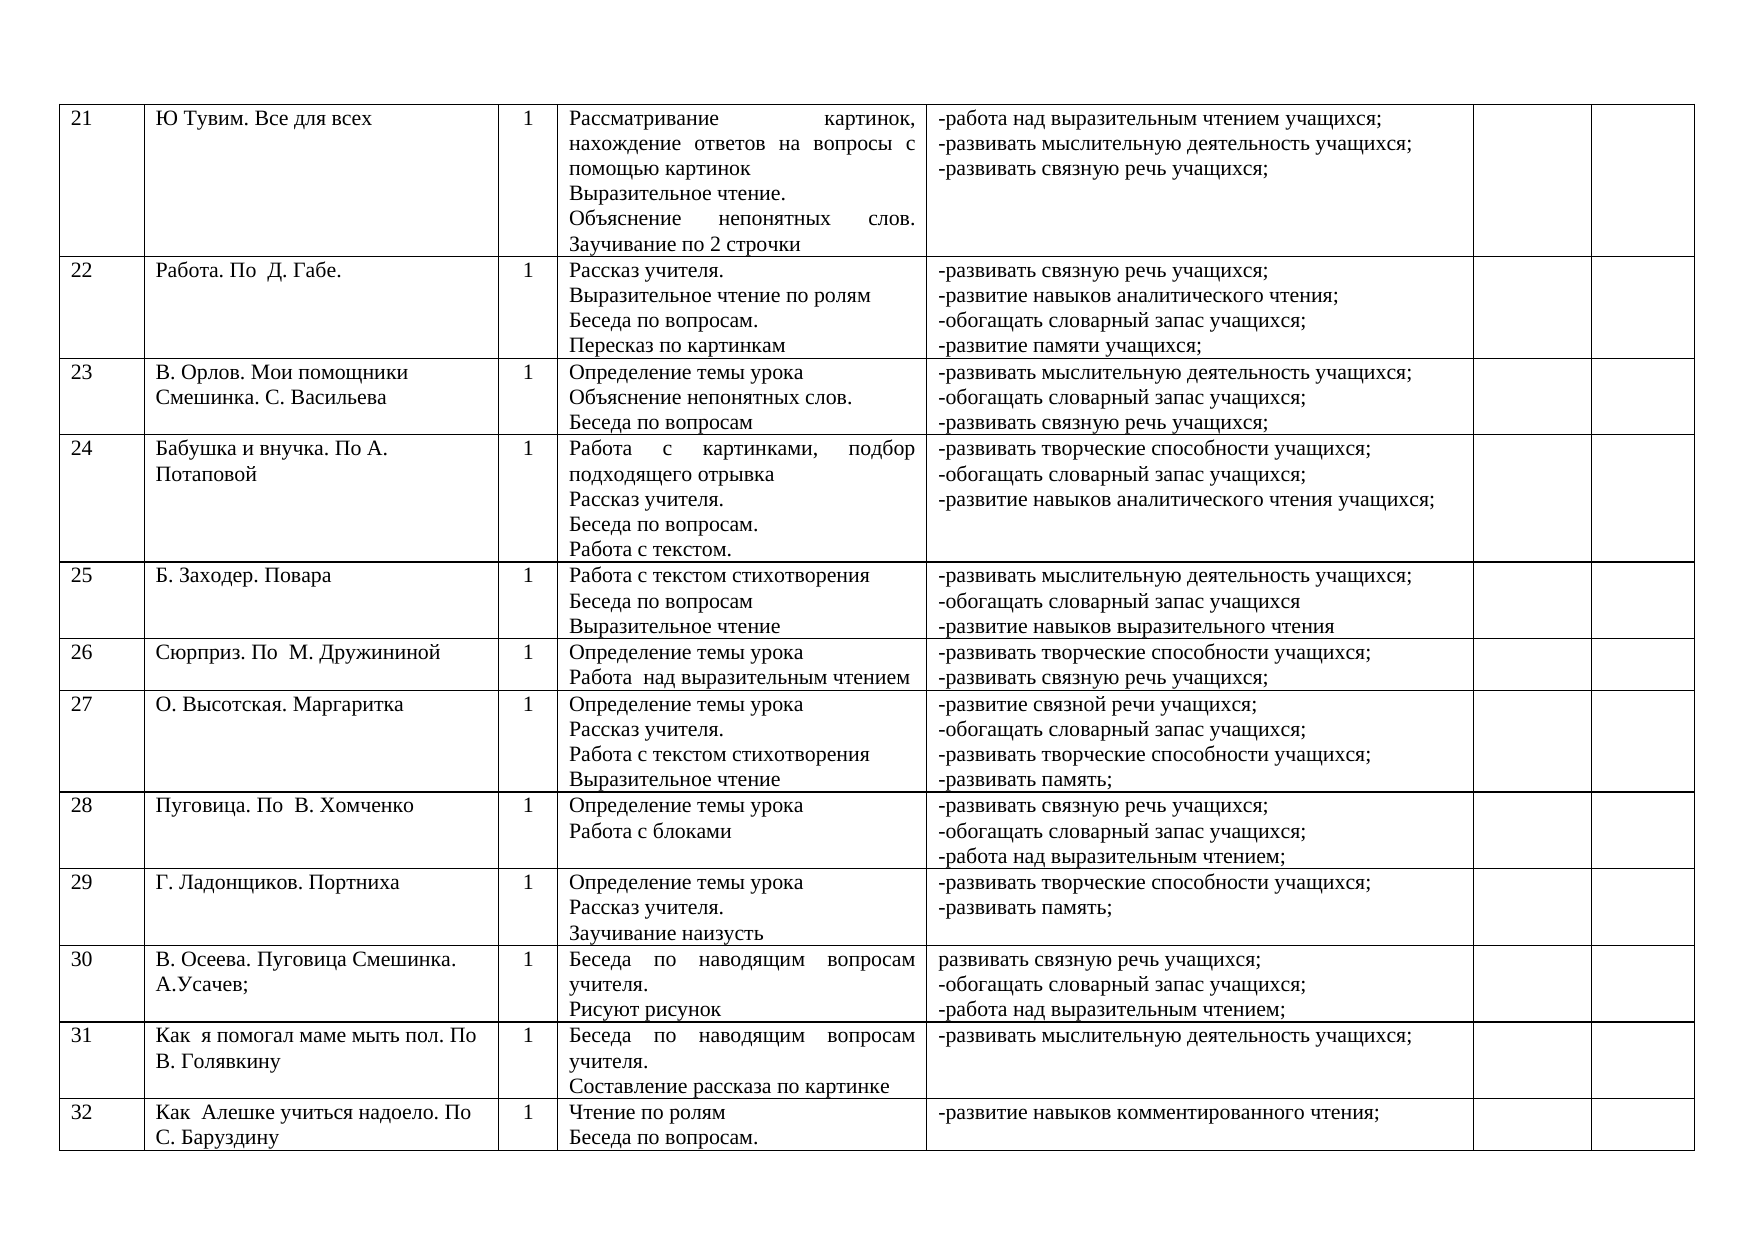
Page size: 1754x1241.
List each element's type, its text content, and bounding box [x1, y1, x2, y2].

table_cell Бабушка и внучка. По А. Потаповой [145, 435, 498, 561]
table_cell 1 [499, 1023, 557, 1098]
table_cell Беседа по наводящим вопросам учителя. Составление рассказа по картинке [558, 1023, 926, 1098]
table_cell [1474, 105, 1591, 256]
table_cell развивать связную речь учащихся; -обогащать словарный запас учащихся; -работа над выразительным чтением; [927, 946, 1473, 1021]
table_cell -развивать творческие способности учащихся; -развивать память; [927, 869, 1473, 945]
table_cell -развивать творческие способности учащихся; -развивать связную речь учащихся; [927, 639, 1473, 689]
table_cell Определение темы урока Работа над выразительным чтением [558, 639, 926, 689]
table_cell В. Осеева. Пуговица Смешинка. А.Усачев; [145, 946, 498, 1021]
table_cell -развитие связной речи учащихся; -обогащать словарный запас учащихся; -развивать творческие способности учащихся; -развивать память; [927, 691, 1473, 791]
table_cell -развивать связную речь учащихся; -обогащать словарный запас учащихся; -работа над выразительным чтением; [927, 793, 1473, 868]
table_cell 1 [499, 257, 557, 358]
table_cell [1592, 563, 1694, 638]
table_cell -развивать мыслительную деятельность учащихся; [927, 1023, 1473, 1098]
table_cell Работа. По Д. Габе. [145, 257, 498, 358]
table_cell [1474, 1023, 1591, 1098]
table_cell [1592, 257, 1694, 358]
table_cell Работа с текстом стихотворения Беседа по вопросам Выразительное чтение [558, 563, 926, 638]
table_cell 1 [499, 869, 557, 945]
table_cell Как Алешке учиться надоело. По С. Баруздину [145, 1099, 498, 1149]
table_cell 1 [499, 946, 557, 1021]
table_cell [1592, 435, 1694, 561]
table_cell [1592, 691, 1694, 791]
table_cell [1592, 359, 1694, 434]
table_cell [1474, 869, 1591, 945]
table_cell Работа с картинками, подбор подходящего отрывка Рассказ учителя. Беседа по вопросам. Работа с текстом. [558, 435, 926, 561]
table_cell 28 [60, 793, 144, 868]
table_cell [1474, 359, 1591, 434]
table_cell [1592, 1099, 1694, 1149]
table_cell Б. Заходер. Повара [145, 563, 498, 638]
table_cell -развивать мыслительную деятельность учащихся; -обогащать словарный запас учащихся -развитие навыков выразительного чтения [927, 563, 1473, 638]
table_cell 1 [499, 359, 557, 434]
table_cell 1 [499, 639, 557, 689]
table_cell [1474, 793, 1591, 868]
table_cell 24 [60, 435, 144, 561]
table_cell Определение темы урока Рассказ учителя. Заучивание наизусть [558, 869, 926, 945]
table_cell 1 [499, 105, 557, 256]
table_cell 23 [60, 359, 144, 434]
table_cell [1474, 257, 1591, 358]
table_cell -развивать творческие способности учащихся; -обогащать словарный запас учащихся; -развитие навыков аналитического чтения учащихся; [927, 435, 1473, 561]
table_cell Сюрприз. По М. Дружининой [145, 639, 498, 689]
table_cell Ю Тувим. Все для всех [145, 105, 498, 256]
table_cell 31 [60, 1023, 144, 1098]
table_cell -работа над выразительным чтением учащихся; -развивать мыслительную деятельность учащихся; -развивать связную речь учащихся; [927, 105, 1473, 256]
table_cell -развитие навыков комментированного чтения; [927, 1099, 1473, 1149]
table_cell [1474, 639, 1591, 689]
table_cell [1474, 1099, 1591, 1149]
table_cell 1 [499, 793, 557, 868]
table_cell Пуговица. По В. Хомченко [145, 793, 498, 868]
table_cell 1 [499, 691, 557, 791]
table_cell [1592, 946, 1694, 1021]
table_cell [1592, 869, 1694, 945]
table_cell [1474, 435, 1591, 561]
table_cell Чтение по ролям Беседа по вопросам. [558, 1099, 926, 1149]
table_cell 27 [60, 691, 144, 791]
table_cell [1474, 946, 1591, 1021]
table_cell О. Высотская. Маргаритка [145, 691, 498, 791]
table_cell 25 [60, 563, 144, 638]
table_cell Определение темы урока Объяснение непонятных слов. Беседа по вопросам [558, 359, 926, 434]
table_cell [1474, 563, 1591, 638]
table_cell Г. Ладонщиков. Портниха [145, 869, 498, 945]
table_cell -развивать мыслительную деятельность учащихся; -обогащать словарный запас учащихся; -развивать связную речь учащихся; [927, 359, 1473, 434]
table_cell [1592, 639, 1694, 689]
table_cell [1592, 793, 1694, 868]
table_cell [1592, 105, 1694, 256]
table_cell Определение темы урока Рассказ учителя. Работа с текстом стихотворения Выразительное чтение [558, 691, 926, 791]
table_cell 22 [60, 257, 144, 358]
table_cell В. Орлов. Мои помощники Смешинка. С. Васильева [145, 359, 498, 434]
table_cell 26 [60, 639, 144, 689]
table_cell 32 [60, 1099, 144, 1149]
table_cell 29 [60, 869, 144, 945]
table_cell Беседа по наводящим вопросам учителя. Рисуют рисунок [558, 946, 926, 1021]
table_cell -развивать связную речь учащихся; -развитие навыков аналитического чтения; -обогащать словарный запас учащихся; -развитие памяти учащихся; [927, 257, 1473, 358]
table_cell 1 [499, 1099, 557, 1149]
table_cell Определение темы урока Работа с блоками [558, 793, 926, 868]
table_cell Рассматривание картинок, нахождение ответов на вопросы с помощью картинок Выразительное чтение. Объяснение непонятных слов. Заучивание по 2 строчки [558, 105, 926, 256]
table_cell Как я помогал маме мыть пол. По В. Голявкину [145, 1023, 498, 1098]
table_cell [1474, 691, 1591, 791]
table_cell 30 [60, 946, 144, 1021]
table_cell 1 [499, 435, 557, 561]
table_cell 1 [499, 563, 557, 638]
table_cell [1592, 1023, 1694, 1098]
table_cell Рассказ учителя. Выразительное чтение по ролям Беседа по вопросам. Пересказ по картинкам [558, 257, 926, 358]
table_cell 21 [60, 105, 144, 256]
